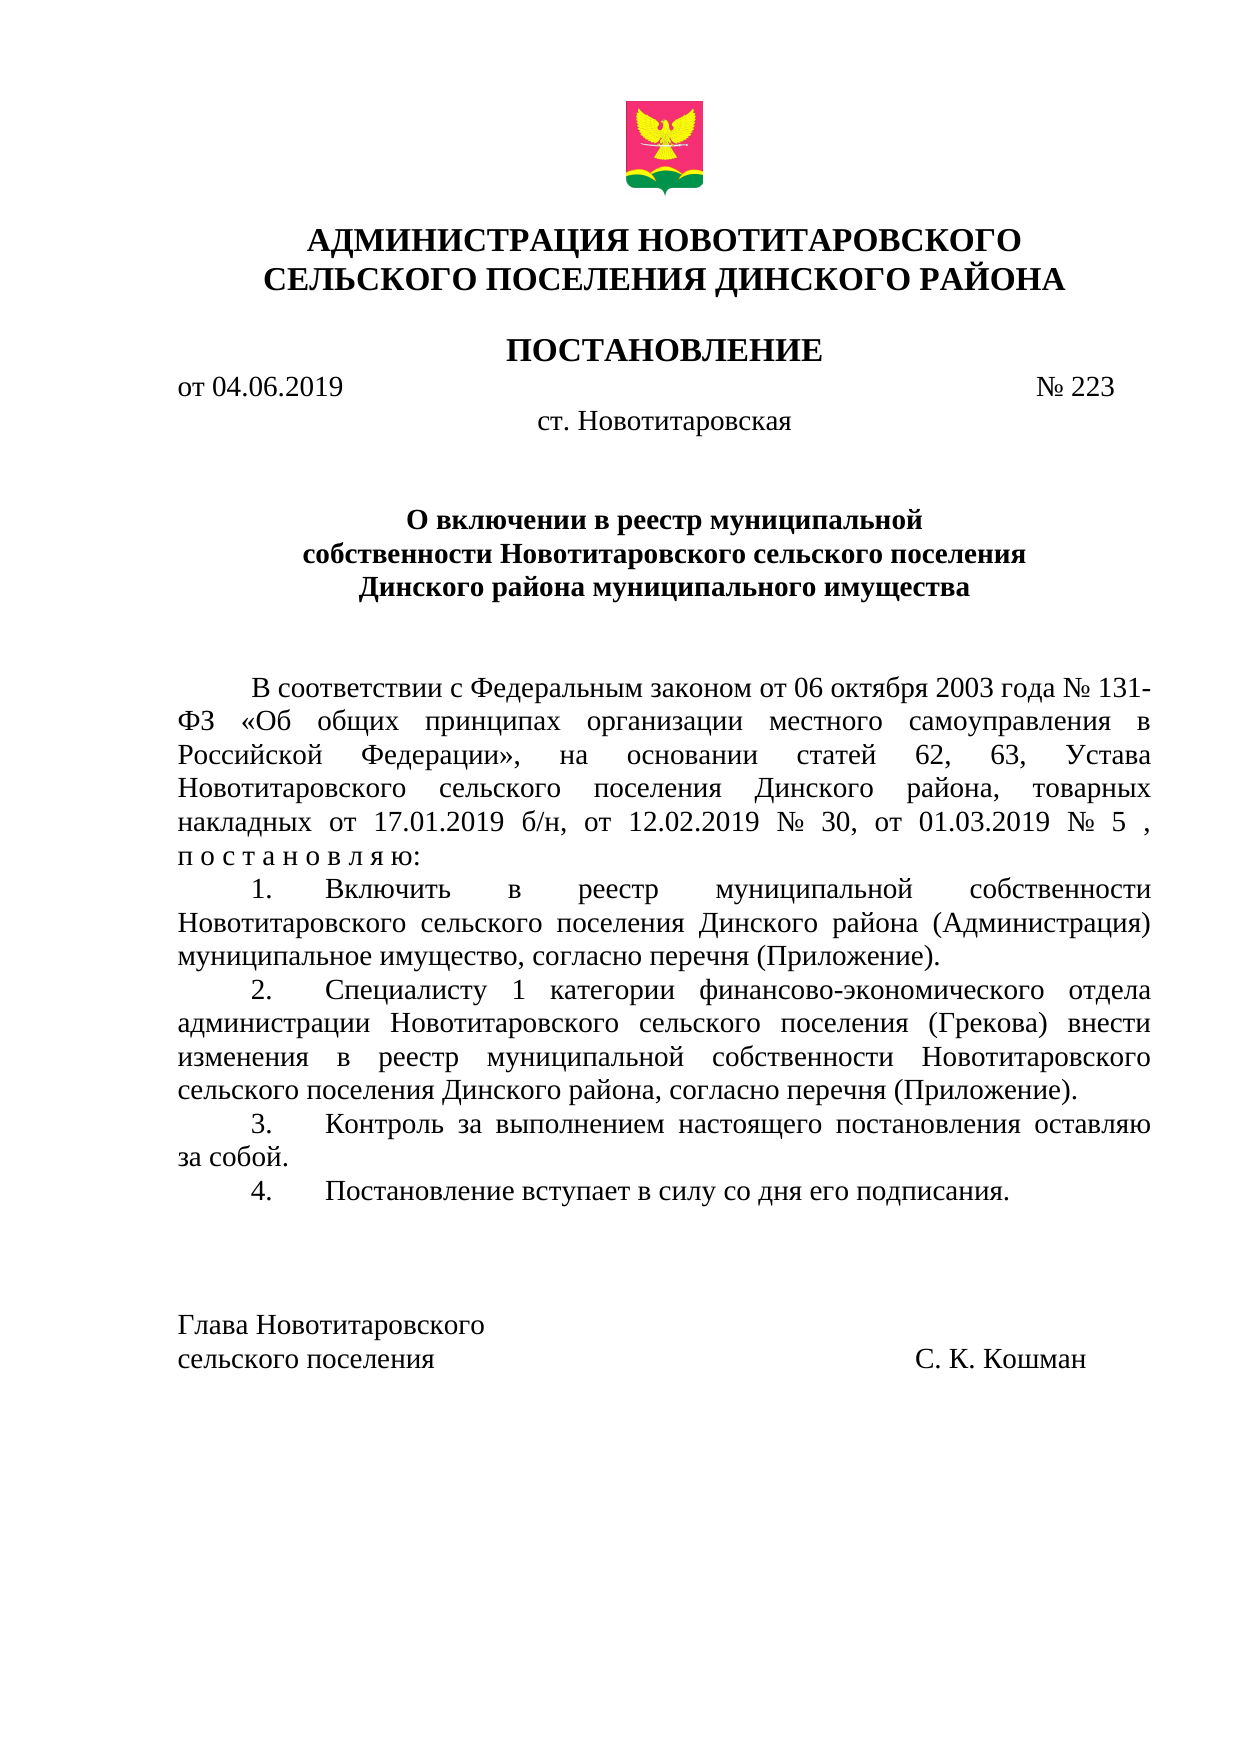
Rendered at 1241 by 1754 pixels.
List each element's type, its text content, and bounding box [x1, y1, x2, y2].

text АДМИНИСТРАЦИЯ НОВОТИТАРОВСКОГО [177, 221, 1152, 259]
text от 04.06.2019 № 223 [177, 369, 1152, 403]
text ПОСТАНОВЛЕНИЕ [177, 331, 1152, 369]
text собственности Новотитаровского сельского поселения [177, 536, 1152, 569]
list Постановление вступает в силу со дня его подписания. [177, 1173, 1152, 1207]
text ст. Новотитаровская [177, 403, 1152, 436]
text О включении в реестр муниципальной [177, 502, 1152, 536]
text Динского района муниципального имущества [177, 569, 1152, 603]
list Глава Новотитаровского [177, 1307, 1152, 1341]
list Включить в реестр муниципальной собственности Новотитаровского сельского поселения Динского района (Администрация) муниципальное имущество, согласно перечня (Приложение). [177, 871, 1152, 972]
list Специалисту 1 категории финансово-экономического отдела администрации Новотитаровского сельского поселения (Грекова) внести изменения в реестр муниципальной собственности Новотитаровского сельского поселения Динского района, согласно перечня (Приложение). [177, 972, 1152, 1106]
list сельского поселения С. К. Кошман [177, 1341, 1152, 1374]
text СЕЛЬСКОГО ПОСЕЛЕНИЯ ДИНСКОГО РАЙОНА [177, 259, 1152, 297]
picture [626, 101, 703, 196]
text В соответствии с Федеральным законом от 06 октября 2003 года № 131-ФЗ «Об общих принципах организации местного самоуправления в Российской Федерации», на основании статей 62, 63, Устава Новотитаровского сельского поселения Динского района, товарных накладных от 17.01.2019 б/н, от 12.02.2019 № 30, от 01.03.2019 № 5 , п о с т а н о в л я ю: [177, 670, 1152, 871]
list Контроль за выполнением настоящего постановления оставляю за собой. [177, 1106, 1152, 1173]
